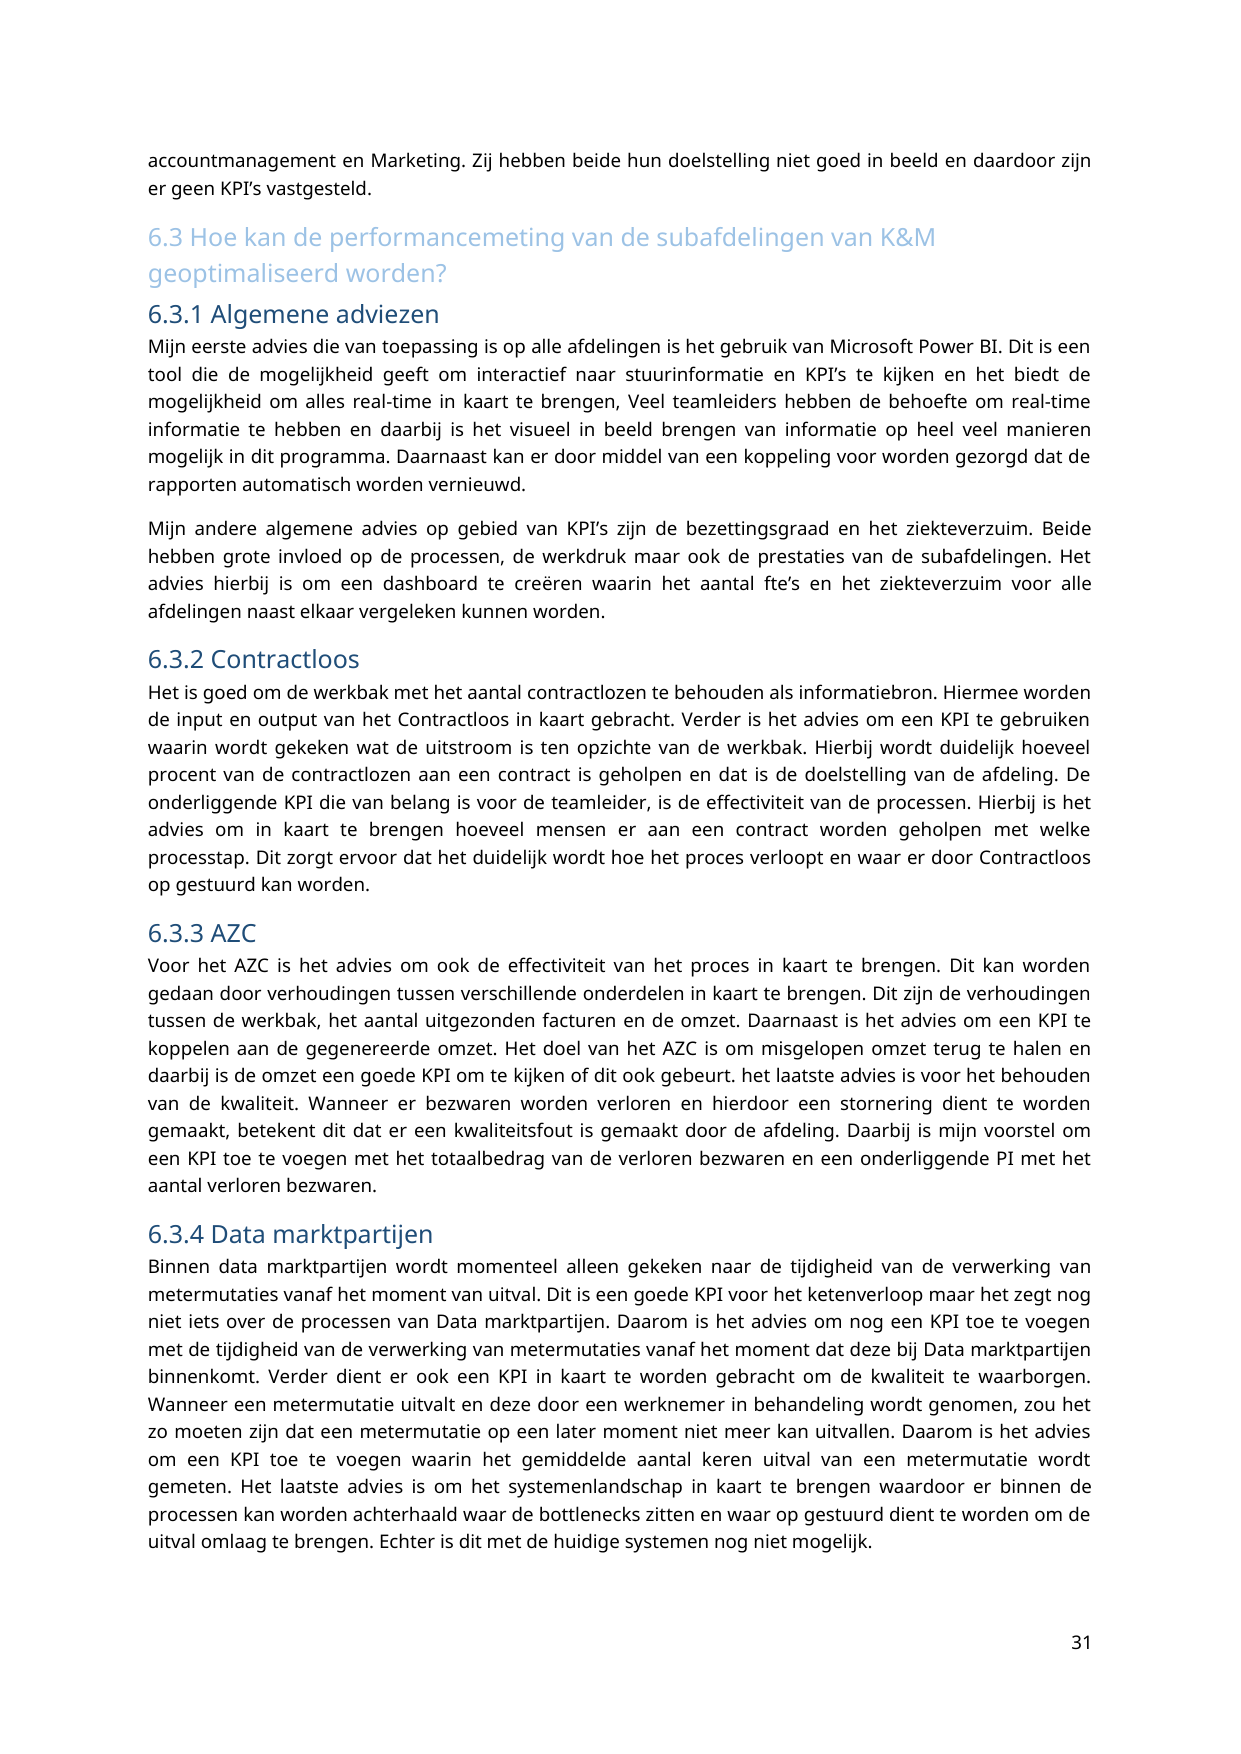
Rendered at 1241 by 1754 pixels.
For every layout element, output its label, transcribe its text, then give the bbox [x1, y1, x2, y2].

text Mijn eerste advies die van toepassing is op alle afdelingen is het gebruik van Microsoft Power BI. Dit is een tool die de mogelijkheid geeft om interactief naar stuurinformatie en KPI’s te kijken en het biedt de mogelijkheid om alles real-time in kaart te brengen, Veel teamleiders hebben de behoefte om real-time informatie te hebben en daarbij is het visueel in beeld brengen van informatie op heel veel manieren mogelijk in dit programma. Daarnaast kan er door middel van een koppeling voor worden gezorgd dat de rapporten automatisch worden vernieuwd. [148, 334, 1092, 497]
text Mijn andere algemene advies op gebied van KPI’s zijn de bezettingsgraad en het ziekteverzuim. Beide hebben grote invloed op de processen, de werkdruk maar ook de prestaties van de subafdelingen. Het advies hierbij is om een dashboard te creëren waarin het aantal fte’s en het ziekteverzuim voor alle afdelingen naast elkaar vergeleken kunnen worden. [148, 516, 1092, 623]
text Voor het AZC is het advies om ook de effectiviteit van het proces in kaart te brengen. Dit kan worden gedaan door verhoudingen tussen verschillende onderdelen in kaart te brengen. Dit zijn de verhoudingen tussen de werkbak, het aantal uitgezonden facturen en de omzet. Daarnaast is het advies om een KPI te koppelen aan de gegenereerde omzet. Het doel van het AZC is om misgelopen omzet terug te halen en daarbij is de omzet een goede KPI om te kijken of dit ook gebeurt. het laatste advies is voor het behouden van de kwaliteit. Wanneer er bezwaren worden verloren en hierdoor een stornering dient te worden gemaakt, betekent dit dat er een kwaliteitsfout is gemaakt door de afdeling. Daarbij is mijn voorstel om een KPI toe te voegen met het totaalbedrag van de verloren bezwaren en een onderliggende PI met het aantal verloren bezwaren. [148, 952, 1092, 1198]
subtitle 6.3.4 Data marktpartijen [148, 1217, 1092, 1251]
subtitle 6.3.1 Algemene adviezen [148, 297, 1092, 331]
subtitle 6.3.2 Contractloos [148, 642, 1092, 676]
text Het is goed om de werkbak met het aantal contractlozen te behouden als informatiebron. Hiermee worden de input en output van het Contractloos in kaart gebracht. Verder is het advies om een KPI te gebruiken waarin wordt gekeken wat de uitstroom is ten opzichte van de werkbak. Hierbij wordt duidelijk hoeveel procent van de contractlozen aan een contract is geholpen en dat is de doelstelling van de afdeling. De onderliggende KPI die van belang is voor de teamleider, is de effectiviteit van de processen. Hierbij is het advies om in kaart te brengen hoeveel mensen er aan een contract worden geholpen met welke processtap. Dit zorgt ervoor dat het duidelijk wordt hoe het proces verloopt en waar er door Contractloos op gestuurd kan worden. [148, 679, 1092, 897]
subtitle 6.3 Hoe kan de performancemeting van de subafdelingen van K&M geoptimaliseerd worden? [148, 219, 1092, 290]
subtitle 6.3.3 AZC [148, 916, 1092, 950]
text Binnen data marktpartijen wordt momenteel alleen gekeken naar de tijdigheid van de verwerking van metermutaties vanaf het moment van uitval. Dit is een goede KPI voor het ketenverloop maar het zegt nog niet iets over de processen van Data marktpartijen. Daarom is het advies om nog een KPI toe te voegen met de tijdigheid van de verwerking van metermutaties vanaf het moment dat deze bij Data marktpartijen binnenkomt. Verder dient er ook een KPI in kaart te worden gebracht om de kwaliteit te waarborgen. Wanneer een metermutatie uitvalt en deze door een werknemer in behandeling wordt genomen, zou het zo moeten zijn dat een metermutatie op een later moment niet meer kan uitvallen. Daarom is het advies om een KPI toe te voegen waarin het gemiddelde aantal keren uitval van een metermutatie wordt gemeten. Het laatste advies is om het systemenlandschap in kaart te brengen waardoor er binnen de processen kan worden achterhaald waar de bottlenecks zitten en waar op gestuurd dient te worden om de uitval omlaag te brengen. Echter is dit met de huidige systemen nog niet mogelijk. [148, 1253, 1092, 1554]
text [148, 148, 1092, 201]
